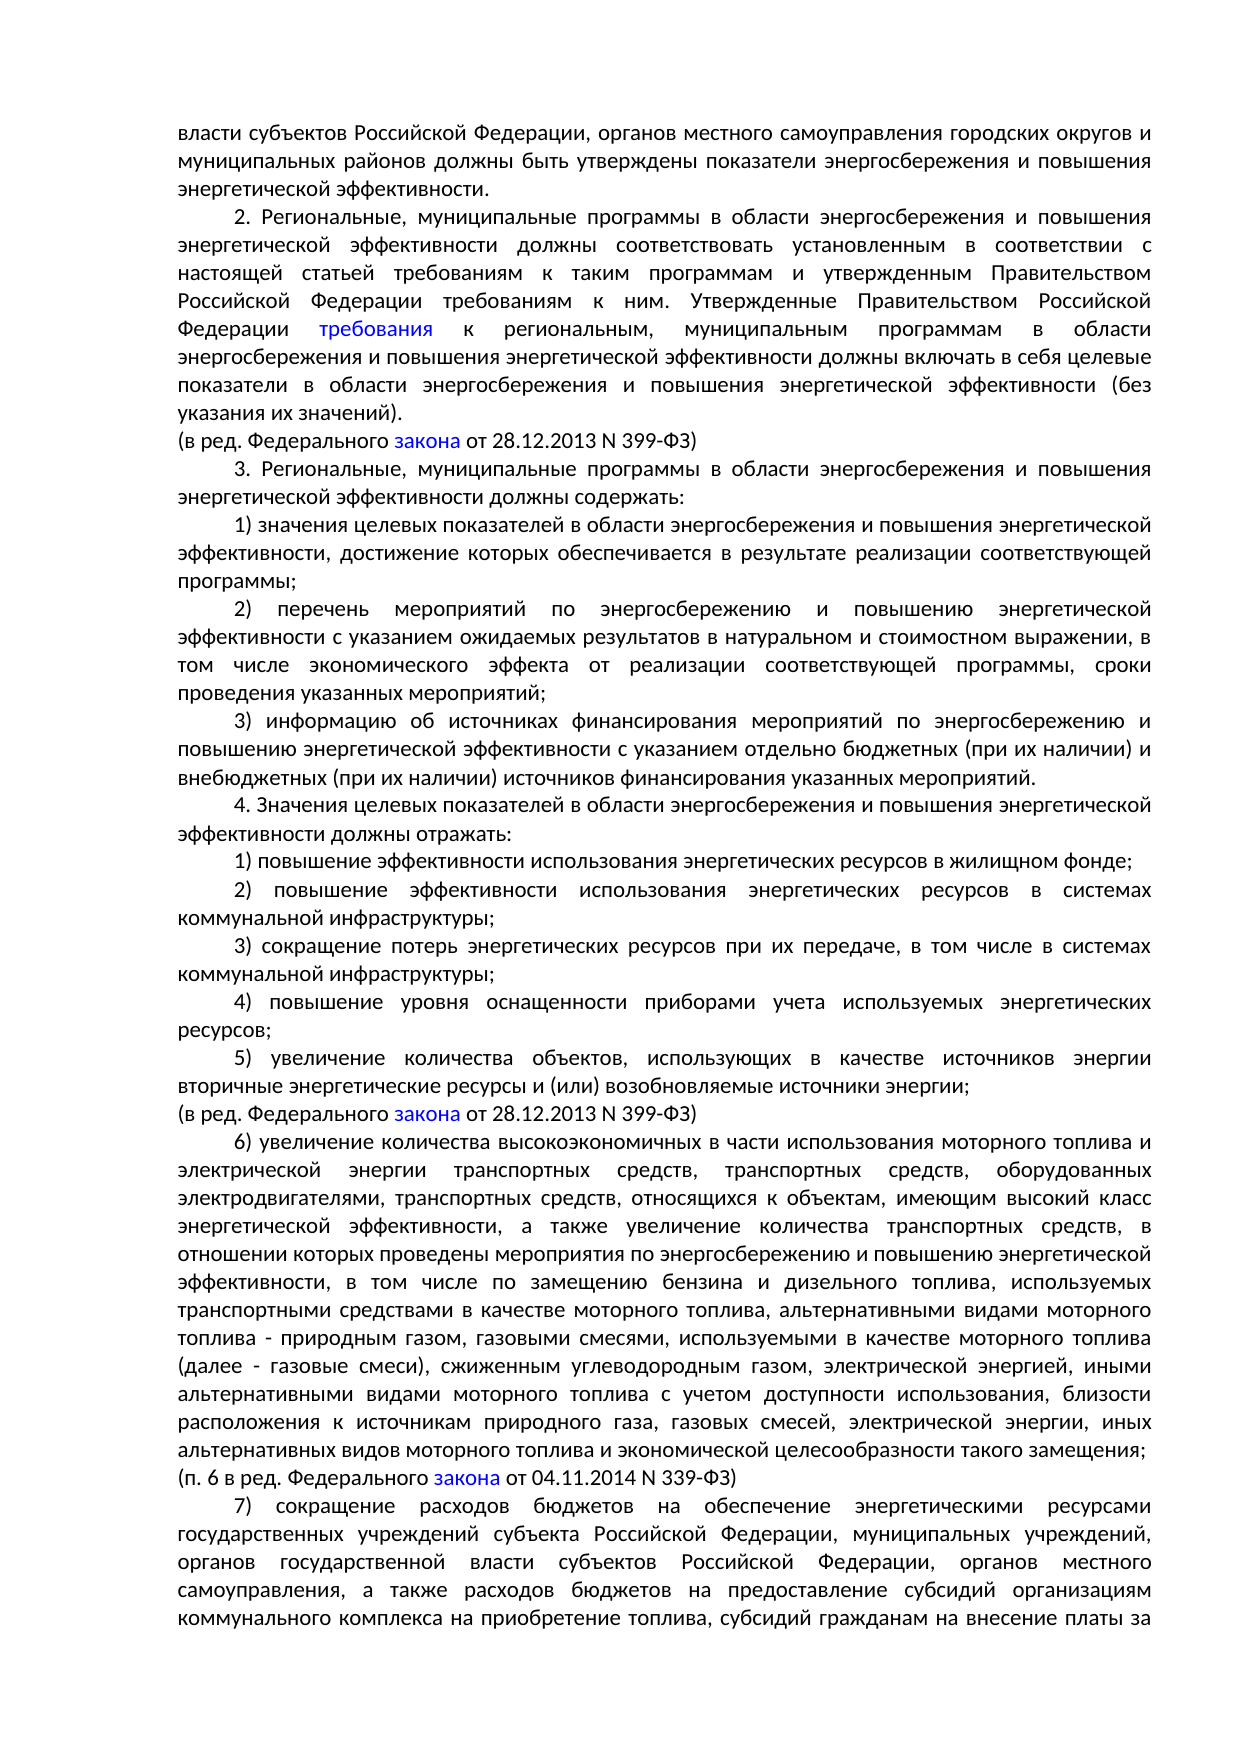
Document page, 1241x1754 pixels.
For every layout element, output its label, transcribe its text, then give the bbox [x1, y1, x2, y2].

text (п. 6 в ред. Федерального закона от 04.11.2014 N 339-ФЗ) [177, 1463, 1152, 1491]
text 1) значения целевых показателей в области энергосбережения и повышения энергетической эффективности, достижение которых обеспечивается в результате реализации соответствующей программы; [177, 510, 1152, 594]
text (в ред. Федерального закона от 28.12.2013 N 399-ФЗ) [177, 426, 1152, 454]
text 1) повышение эффективности использования энергетических ресурсов в жилищном фонде; [177, 847, 1152, 875]
text 3) сокращение потерь энергетических ресурсов при их передаче, в том числе в системах коммунальной инфраструктуры; [177, 931, 1152, 987]
text 6) увеличение количества высокоэкономичных в части использования моторного топлива и электрической энергии транспортных средств, транспортных средств, оборудованных электродвигателями, транспортных средств, относящихся к объектам, имеющим высокий класс энергетической эффективности, а также увеличение количества транспортных средств, в отношении которых проведены мероприятия по энергосбережению и повышению энергетической эффективности, в том числе по замещению бензина и дизельного топлива, используемых транспортными средствами в качестве моторного топлива, альтернативными видами моторного топлива - природным газом, газовыми смесями, используемыми в качестве моторного топлива (далее - газовые смеси), сжиженным углеводородным газом, электрической энергией, иными альтернативными видами моторного топлива с учетом доступности использования, близости расположения к источникам природного газа, газовых смесей, электрической энергии, иных альтернативных видов моторного топлива и экономической целесообразности такого замещения; [177, 1127, 1152, 1463]
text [177, 1491, 1152, 1631]
text 4. Значения целевых показателей в области энергосбережения и повышения энергетической эффективности должны отражать: [177, 791, 1152, 847]
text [177, 118, 1152, 202]
text 2) повышение эффективности использования энергетических ресурсов в системах коммунальной инфраструктуры; [177, 875, 1152, 931]
text (в ред. Федерального закона от 28.12.2013 N 399-ФЗ) [177, 1099, 1152, 1127]
text 3. Региональные, муниципальные программы в области энергосбережения и повышения энергетической эффективности должны содержать: [177, 454, 1152, 510]
text 3) информацию об источниках финансирования мероприятий по энергосбережению и повышению энергетической эффективности с указанием отдельно бюджетных (при их наличии) и внебюджетных (при их наличии) источников финансирования указанных мероприятий. [177, 707, 1152, 791]
text 2) перечень мероприятий по энергосбережению и повышению энергетической эффективности с указанием ожидаемых результатов в натуральном и стоимостном выражении, в том числе экономического эффекта от реализации соответствующей программы, сроки проведения указанных мероприятий; [177, 594, 1152, 707]
text 2. Региональные, муниципальные программы в области энергосбережения и повышения энергетической эффективности должны соответствовать установленным в соответствии с настоящей статьей требованиям к таким программам и утвержденным Правительством Российской Федерации требованиям к ним. Утвержденные Правительством Российской Федерации требования к региональным, муниципальным программам в области энергосбережения и повышения энергетической эффективности должны включать в себя целевые показатели в области энергосбережения и повышения энергетической эффективности (без указания их значений). [177, 202, 1152, 426]
text 4) повышение уровня оснащенности приборами учета используемых энергетических ресурсов; [177, 987, 1152, 1043]
text 5) увеличение количества объектов, использующих в качестве источников энергии вторичные энергетические ресурсы и (или) возобновляемые источники энергии; [177, 1043, 1152, 1099]
